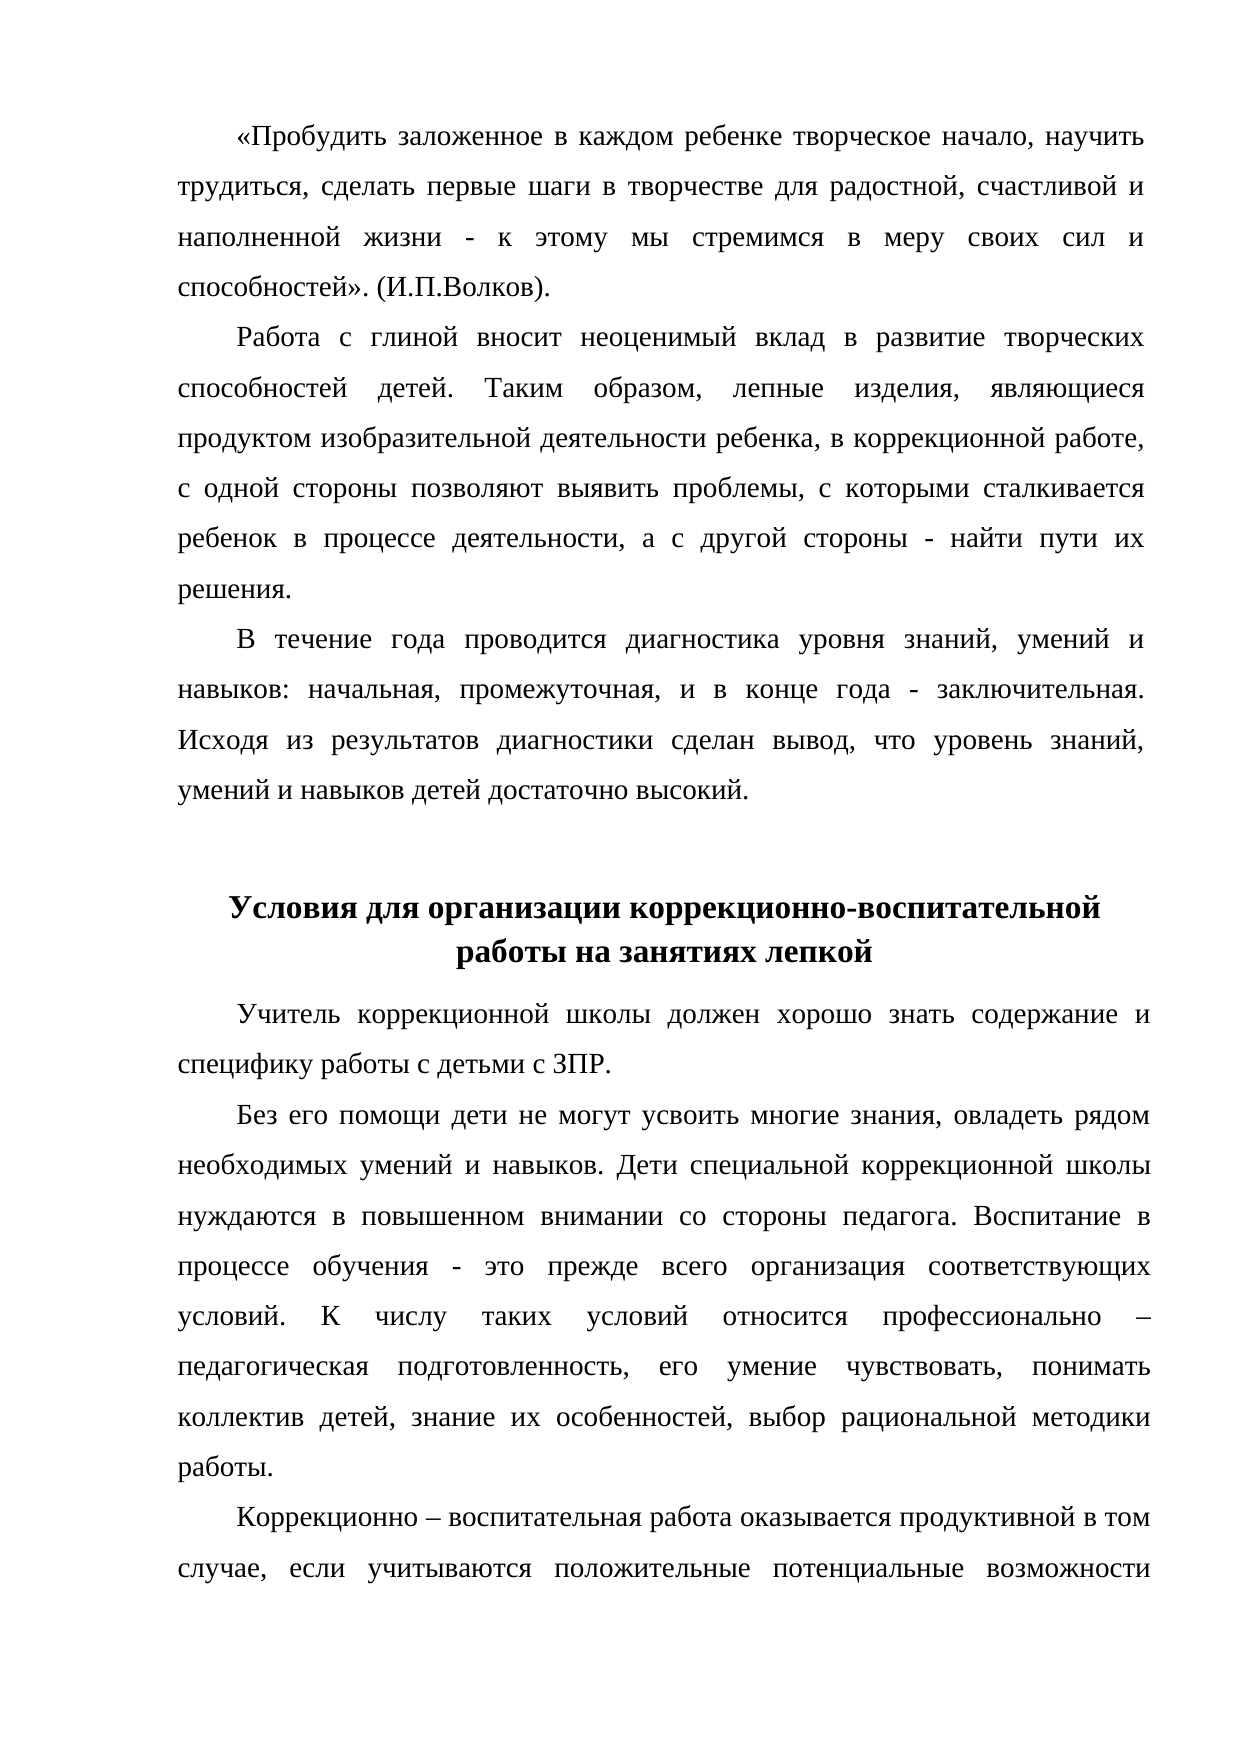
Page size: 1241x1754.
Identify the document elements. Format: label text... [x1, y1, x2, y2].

text Без его помощи дети не могут усвоить многие знания, овладеть рядом необходимых умений и навыков. Дети специальной коррекционной школы нуждаются в повышенном внимании со стороны педагога. Воспитание в процессе обучения - это прежде всего организация соответствующих условий. К числу таких условий относится профессионально – педагогическая подготовленность, его умение чувствовать, понимать коллектив детей, знание их особенностей, выбор рациональной методики работы. [177, 1097, 1152, 1483]
text Работа с глиной вносит неоценимый вклад в развитие творческих способностей детей. Таким образом, лепные изделия, являющиеся продуктом изобразительной деятельности ребенка, в коррекционной работе, с одной стороны позволяют выявить проблемы, с которыми сталкивается ребенок в процессе деятельности, а с другой стороны - найти пути их решения. [177, 319, 1145, 604]
text Учитель коррекционной школы должен хорошо знать содержание и специфику работы с детьми с ЗПР. [177, 996, 1152, 1080]
text «Пробудить заложенное в каждом ребенке творческое начало, научить трудиться, сделать первые шаги в творчестве для радостной, счастливой и наполненной жизни - к этому мы стремимся в меру своих сил и способностей». (И.П.Волков). [177, 118, 1145, 303]
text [177, 1499, 1152, 1583]
text Условия для организации коррекционно-воспитательной работы на занятиях лепкой [177, 887, 1152, 970]
text В течение года проводится диагностика уровня знаний, умений и навыков: начальная, промежуточная, и в конце года - заключительная. Исходя из результатов диагностики сделан вывод, что уровень знаний, умений и навыков детей достаточно высокий. [177, 621, 1145, 806]
